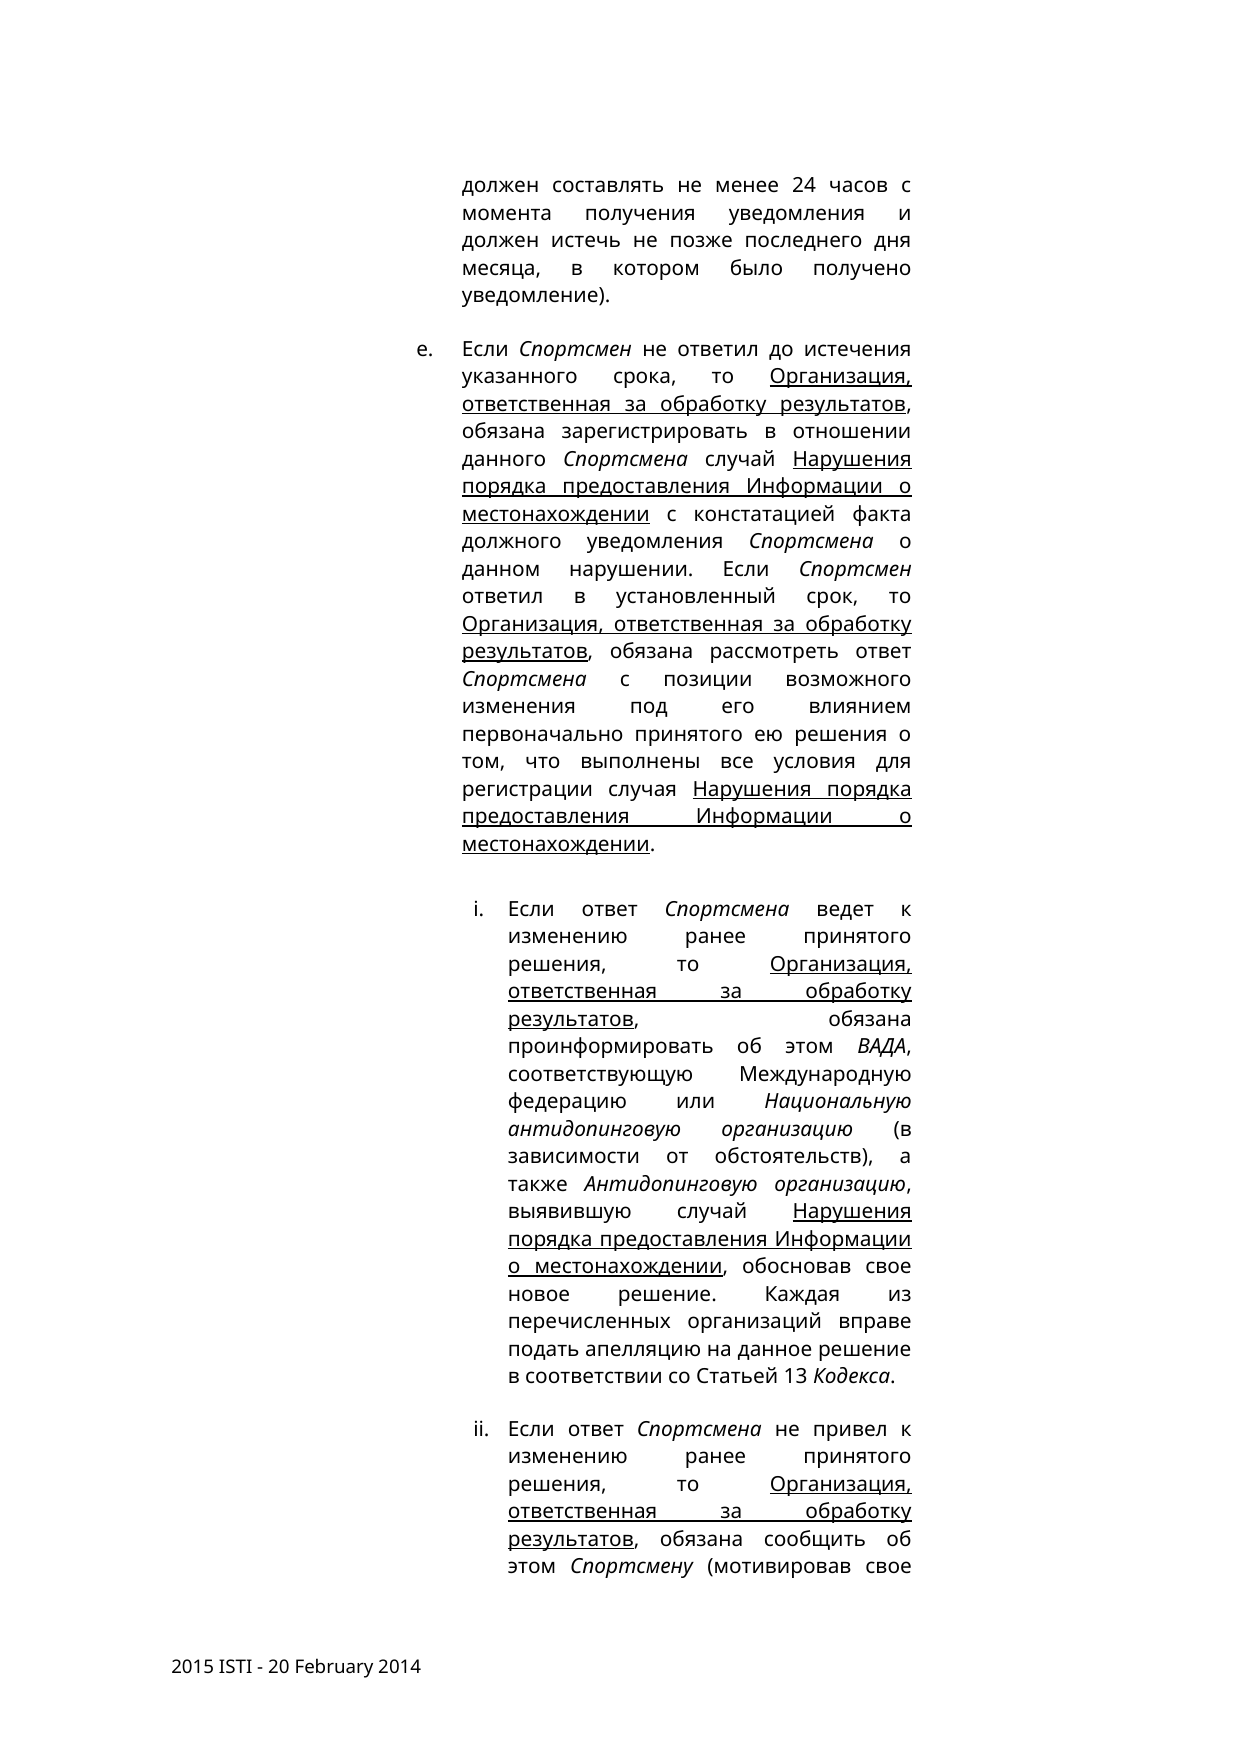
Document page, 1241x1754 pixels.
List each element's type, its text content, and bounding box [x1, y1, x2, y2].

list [473, 1414, 912, 1579]
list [416, 171, 912, 308]
list Если Спортсмен не ответил до истечения указанного срока, то Организация, ответственная за обработку результатов, обязана зарегистрировать в отношении данного Спортсмена случай Нарушения порядка предоставления Информации о местонахождении с констатацией факта должного уведомления Спортсмена о данном нарушении. Если Спортсмен ответил в установленный срок, то Организация, ответственная за обработку результатов, обязана рассмотреть ответ Спортсмена с позиции возможного изменения под его влиянием первоначально принятого ею решения о том, что выполнены все условия для регистрации случая Нарушения порядка предоставления Информации о местонахождении. [416, 334, 912, 856]
list Если ответ Спортсмена ведет к изменению ранее принятого решения, то Организация, ответственная за обработку результатов, обязана проинформировать об этом ВАДА, соответствующую Международную федерацию или Национальную антидопинговую организацию (в зависимости от обстоятельств), а также Антидопинговую организацию, выявившую случай Нарушения порядка предоставления Информации о местонахождении, обосновав свое новое решение. Каждая из перечисленных организаций вправе подать апелляцию на данное решение в соответствии со Статьей 13 Кодекса. [473, 894, 912, 1389]
